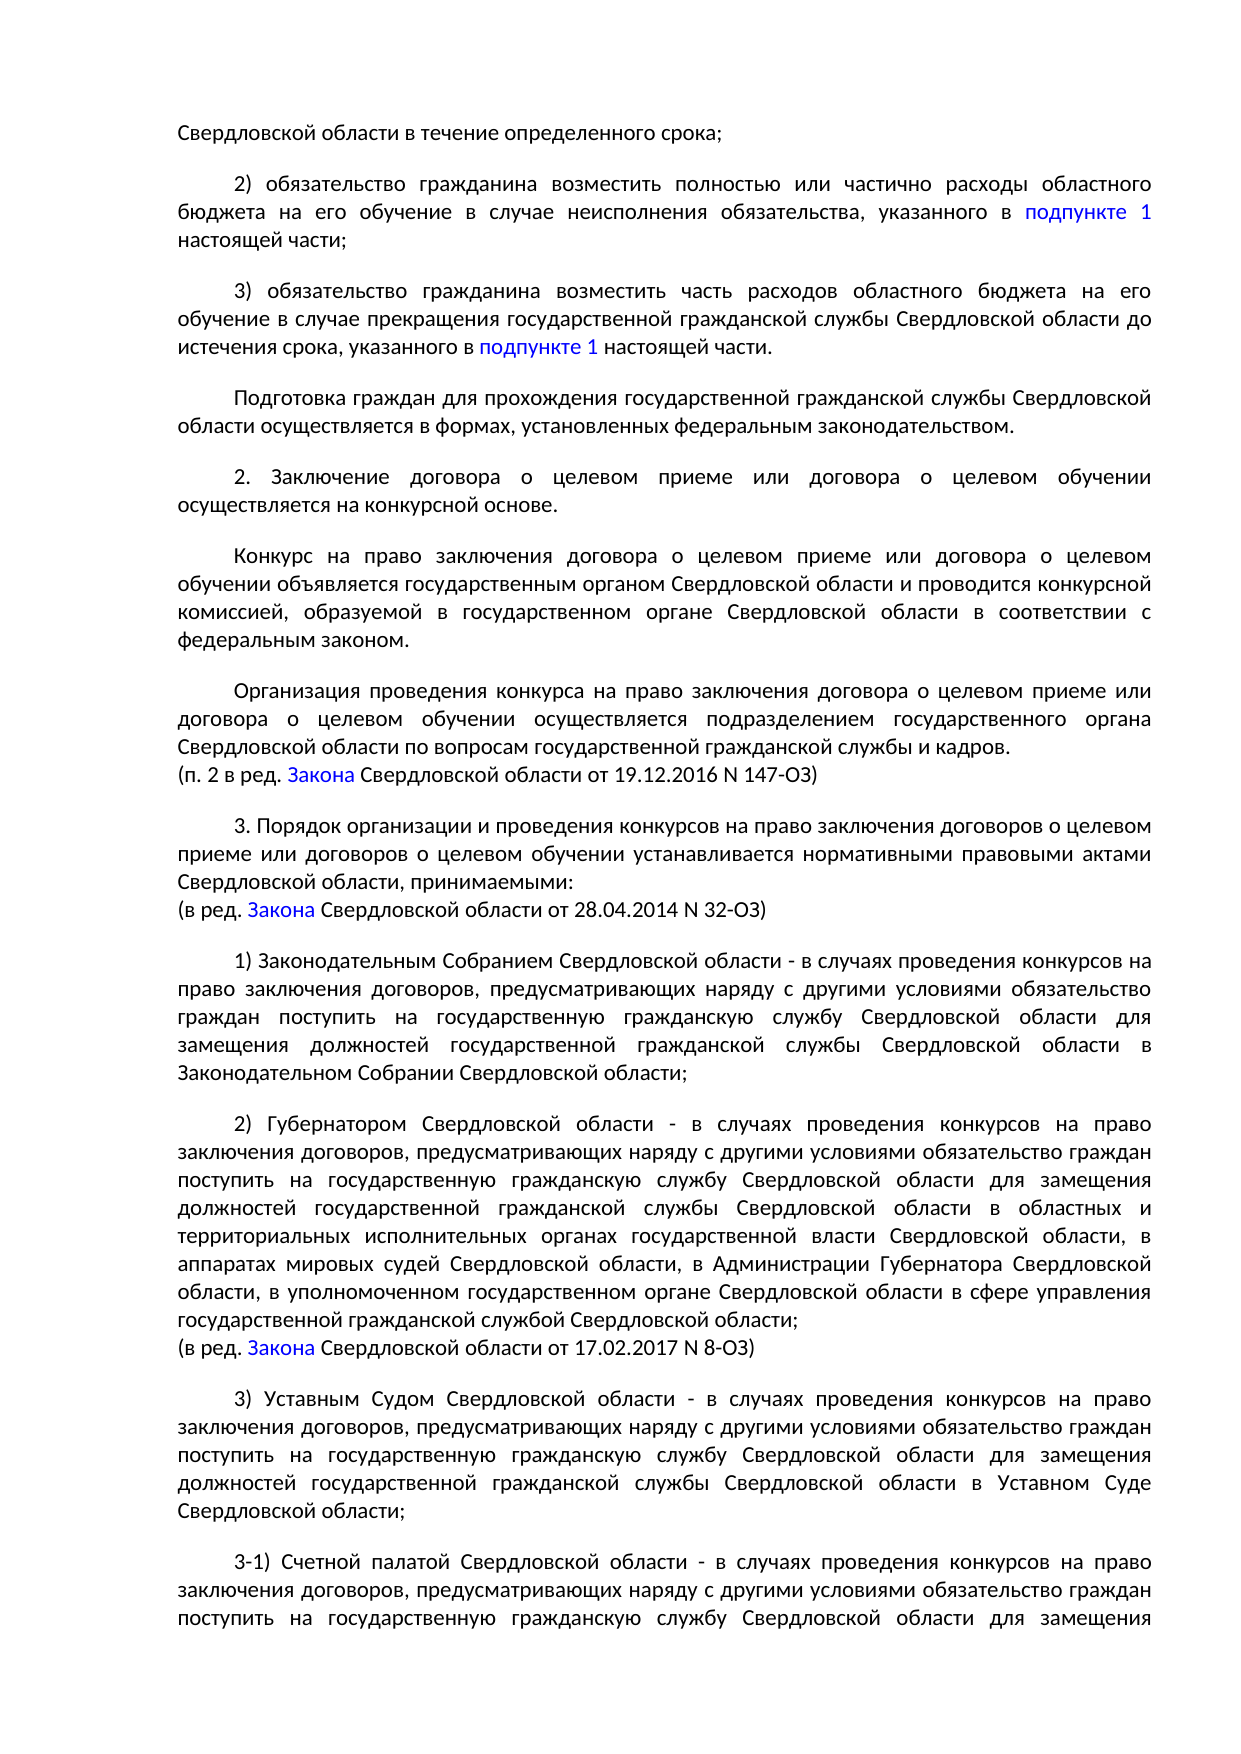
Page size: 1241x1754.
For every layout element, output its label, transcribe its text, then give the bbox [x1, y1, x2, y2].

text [177, 118, 1152, 146]
text Конкурс на право заключения договора о целевом приеме или договора о целевом обучении объявляется государственным органом Свердловской области и проводится конкурсной комиссией, образуемой в государственном органе Свердловской области в соответствии с федеральным законом. [177, 541, 1152, 653]
text 3. Порядок организации и проведения конкурсов на право заключения договоров о целевом приеме или договоров о целевом обучении устанавливается нормативными правовыми актами Свердловской области, принимаемыми: [177, 811, 1152, 895]
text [177, 1547, 1152, 1631]
text 1) Законодательным Собранием Свердловской области - в случаях проведения конкурсов на право заключения договоров, предусматривающих наряду с другими условиями обязательство граждан поступить на государственную гражданскую службу Свердловской области для замещения должностей государственной гражданской службы Свердловской области в Законодательном Собрании Свердловской области; [177, 946, 1152, 1086]
text 2) обязательство гражданина возместить полностью или частично расходы областного бюджета на его обучение в случае неисполнения обязательства, указанного в подпункте 1 настоящей части; [177, 169, 1152, 253]
text Организация проведения конкурса на право заключения договора о целевом приеме или договора о целевом обучении осуществляется подразделением государственного органа Свердловской области по вопросам государственной гражданской службы и кадров. [177, 676, 1152, 760]
text 3) обязательство гражданина возместить часть расходов областного бюджета на его обучение в случае прекращения государственной гражданской службы Свердловской области до истечения срока, указанного в подпункте 1 настоящей части. [177, 276, 1152, 360]
text 3) Уставным Судом Свердловской области - в случаях проведения конкурсов на право заключения договоров, предусматривающих наряду с другими условиями обязательство граждан поступить на государственную гражданскую службу Свердловской области для замещения должностей государственной гражданской службы Свердловской области в Уставном Суде Свердловской области; [177, 1384, 1152, 1524]
text (п. 2 в ред. Закона Свердловской области от 19.12.2016 N 147-ОЗ) [177, 760, 1152, 788]
text Подготовка граждан для прохождения государственной гражданской службы Свердловской области осуществляется в формах, установленных федеральным законодательством. [177, 383, 1152, 439]
text (в ред. Закона Свердловской области от 17.02.2017 N 8-ОЗ) [177, 1333, 1152, 1361]
text 2) Губернатором Свердловской области - в случаях проведения конкурсов на право заключения договоров, предусматривающих наряду с другими условиями обязательство граждан поступить на государственную гражданскую службу Свердловской области для замещения должностей государственной гражданской службы Свердловской области в областных и территориальных исполнительных органах государственной власти Свердловской области, в аппаратах мировых судей Свердловской области, в Администрации Губернатора Свердловской области, в уполномоченном государственном органе Свердловской области в сфере управления государственной гражданской службой Свердловской области; [177, 1109, 1152, 1333]
text (в ред. Закона Свердловской области от 28.04.2014 N 32-ОЗ) [177, 895, 1152, 923]
text 2. Заключение договора о целевом приеме или договора о целевом обучении осуществляется на конкурсной основе. [177, 462, 1152, 518]
